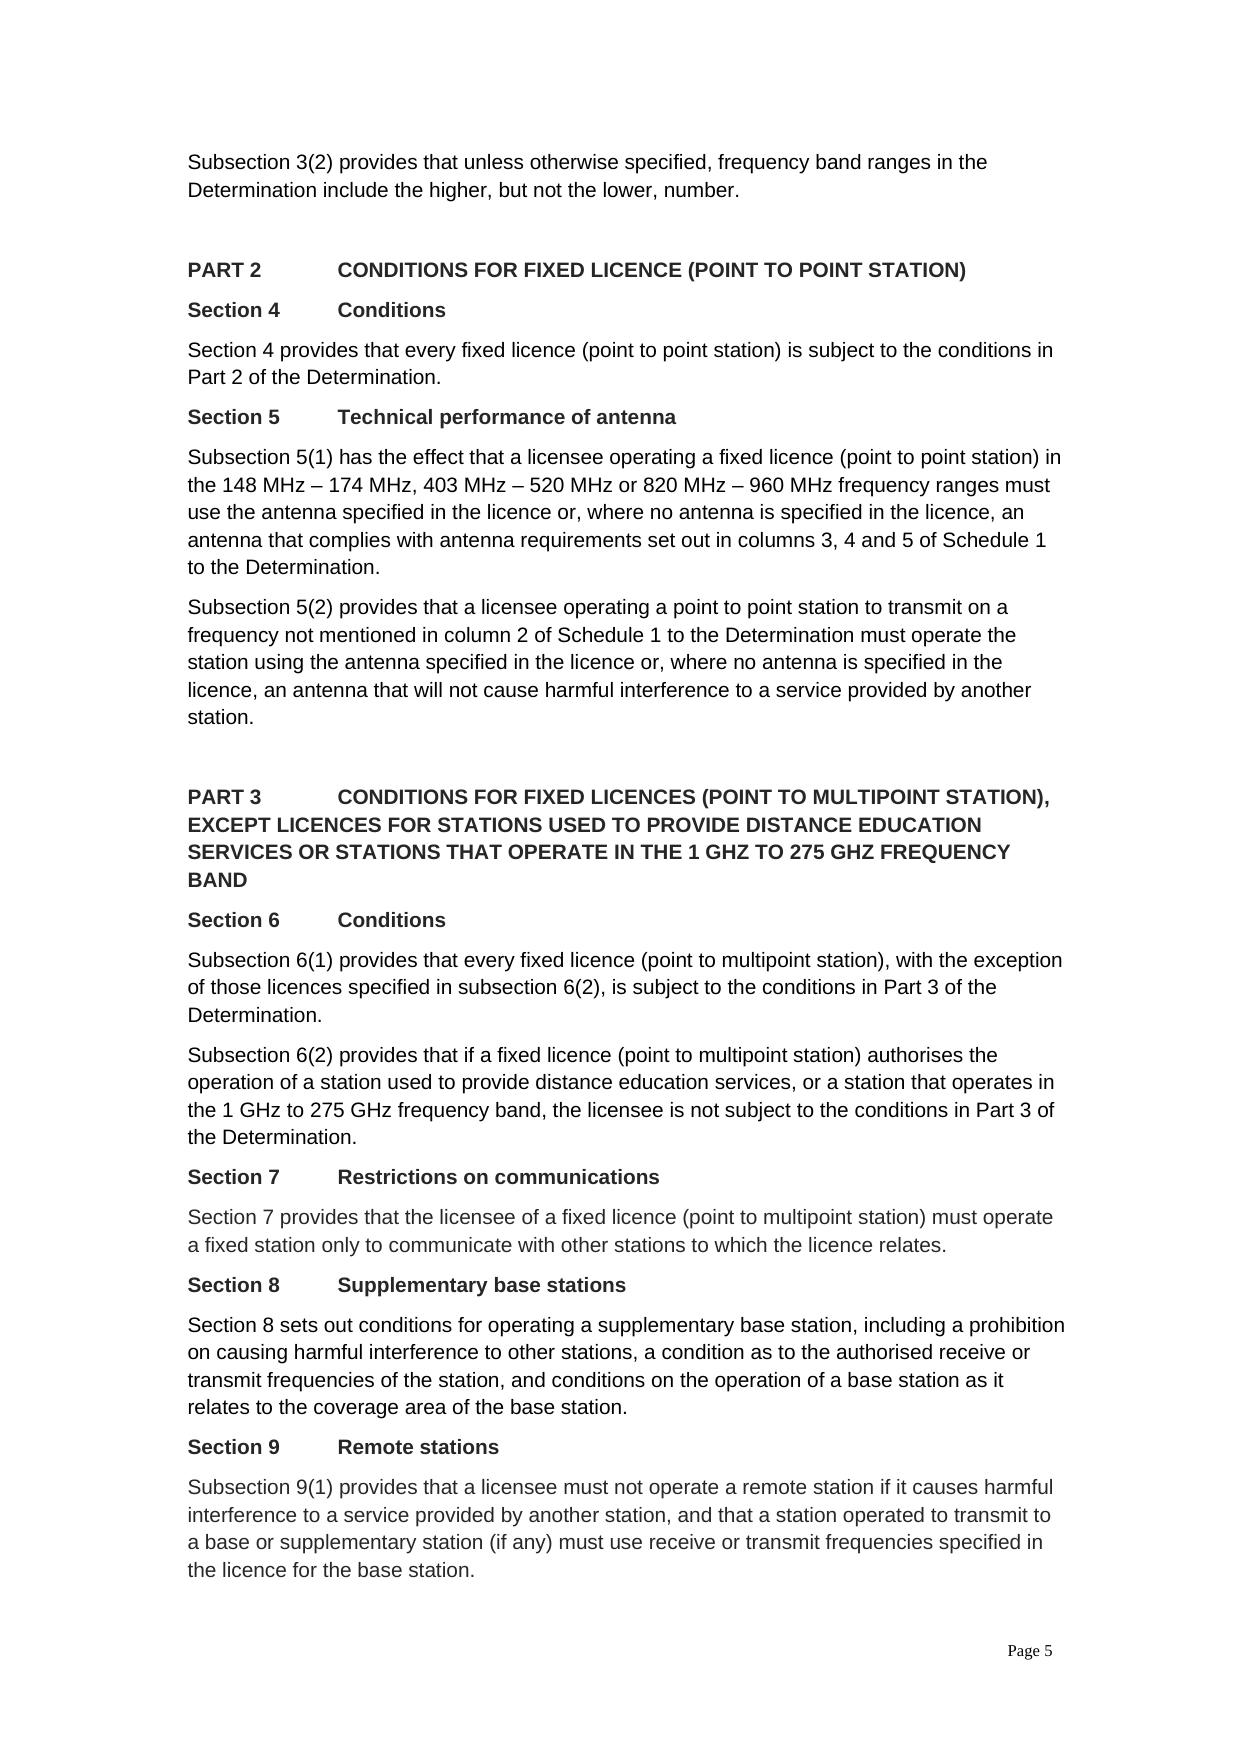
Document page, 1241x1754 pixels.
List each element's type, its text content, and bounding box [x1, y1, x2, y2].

text PART 2 CONDITIONS FOR FIXED LICENCE (POINT TO POINT STATION) [187, 257, 1069, 281]
text Section 7 Restrictions on communications [187, 1165, 1069, 1189]
text Subsection 5(1) has the effect that a licensee operating a fixed licence (point to point station) in the 148 MHz – 174 MHz, 403 MHz – 520 MHz or 820 MHz – 960 MHz frequency ranges must use the antenna specified in the licence or, where no antenna is specified in the licence, an antenna that complies with antenna requirements set out in columns 3, 4 and 5 of Schedule 1 to the Determination. [187, 445, 1069, 579]
text Section 7 provides that the licensee of a fixed licence (point to multipoint station) must operate a fixed station only to communicate with other stations to which the licence relates. [187, 1205, 1069, 1256]
text Subsection 5(2) provides that a licensee operating a point to point station to transmit on a frequency not mentioned in column 2 of Schedule 1 to the Determination must operate the station using the antenna specified in the licence or, where no antenna is specified in the licence, an antenna that will not cause harmful interference to a service provided by another station. [187, 595, 1069, 729]
text Subsection 6(2) provides that if a fixed licence (point to multipoint station) authorises the operation of a station used to provide distance education services, or a station that operates in the 1 GHz to 275 GHz frequency band, the licensee is not subject to the conditions in Part 3 of the Determination. [187, 1042, 1069, 1149]
text PART 3 CONDITIONS FOR FIXED LICENCES (POINT TO MULTIPOINT STATION), EXCEPT LICENCES FOR STATIONS USED TO PROVIDE DISTANCE EDUCATION SERVICES OR STATIONS THAT OPERATE IN THE 1 GHZ TO 275 GHZ FREQUENCY BAND [187, 785, 1069, 891]
text Section 6 Conditions [187, 907, 1069, 931]
text Section 5 Technical performance of antenna [187, 405, 1069, 429]
text Section 8 sets out conditions for operating a supplementary base station, including a prohibition on causing harmful interference to other stations, a condition as to the authorised receive or transmit frequencies of the station, and conditions on the operation of a base station as it relates to the coverage area of the base station. [187, 1312, 1069, 1419]
text Subsection 3(2) provides that unless otherwise specified, frequency band ranges in the Determination include the higher, but not the lower, number. [187, 150, 1069, 201]
text Subsection 6(1) provides that every fixed licence (point to multipoint station), with the exception of those licences specified in subsection 6(2), is subject to the conditions in Part 3 of the Determination. [187, 947, 1069, 1026]
text Section 4 Conditions [187, 297, 1069, 321]
text Section 4 provides that every fixed licence (point to point station) is subject to the conditions in Part 2 of the Determination. [187, 337, 1069, 389]
text Subsection 9(1) provides that a licensee must not operate a remote station if it causes harmful interference to a service provided by another station, and that a station operated to transmit to a base or supplementary station (if any) must use receive or transmit frequencies specified in the licence for the base station. [187, 1475, 1069, 1581]
text Section 9 Remote stations [187, 1435, 1069, 1459]
text Section 8 Supplementary base stations [187, 1272, 1069, 1296]
